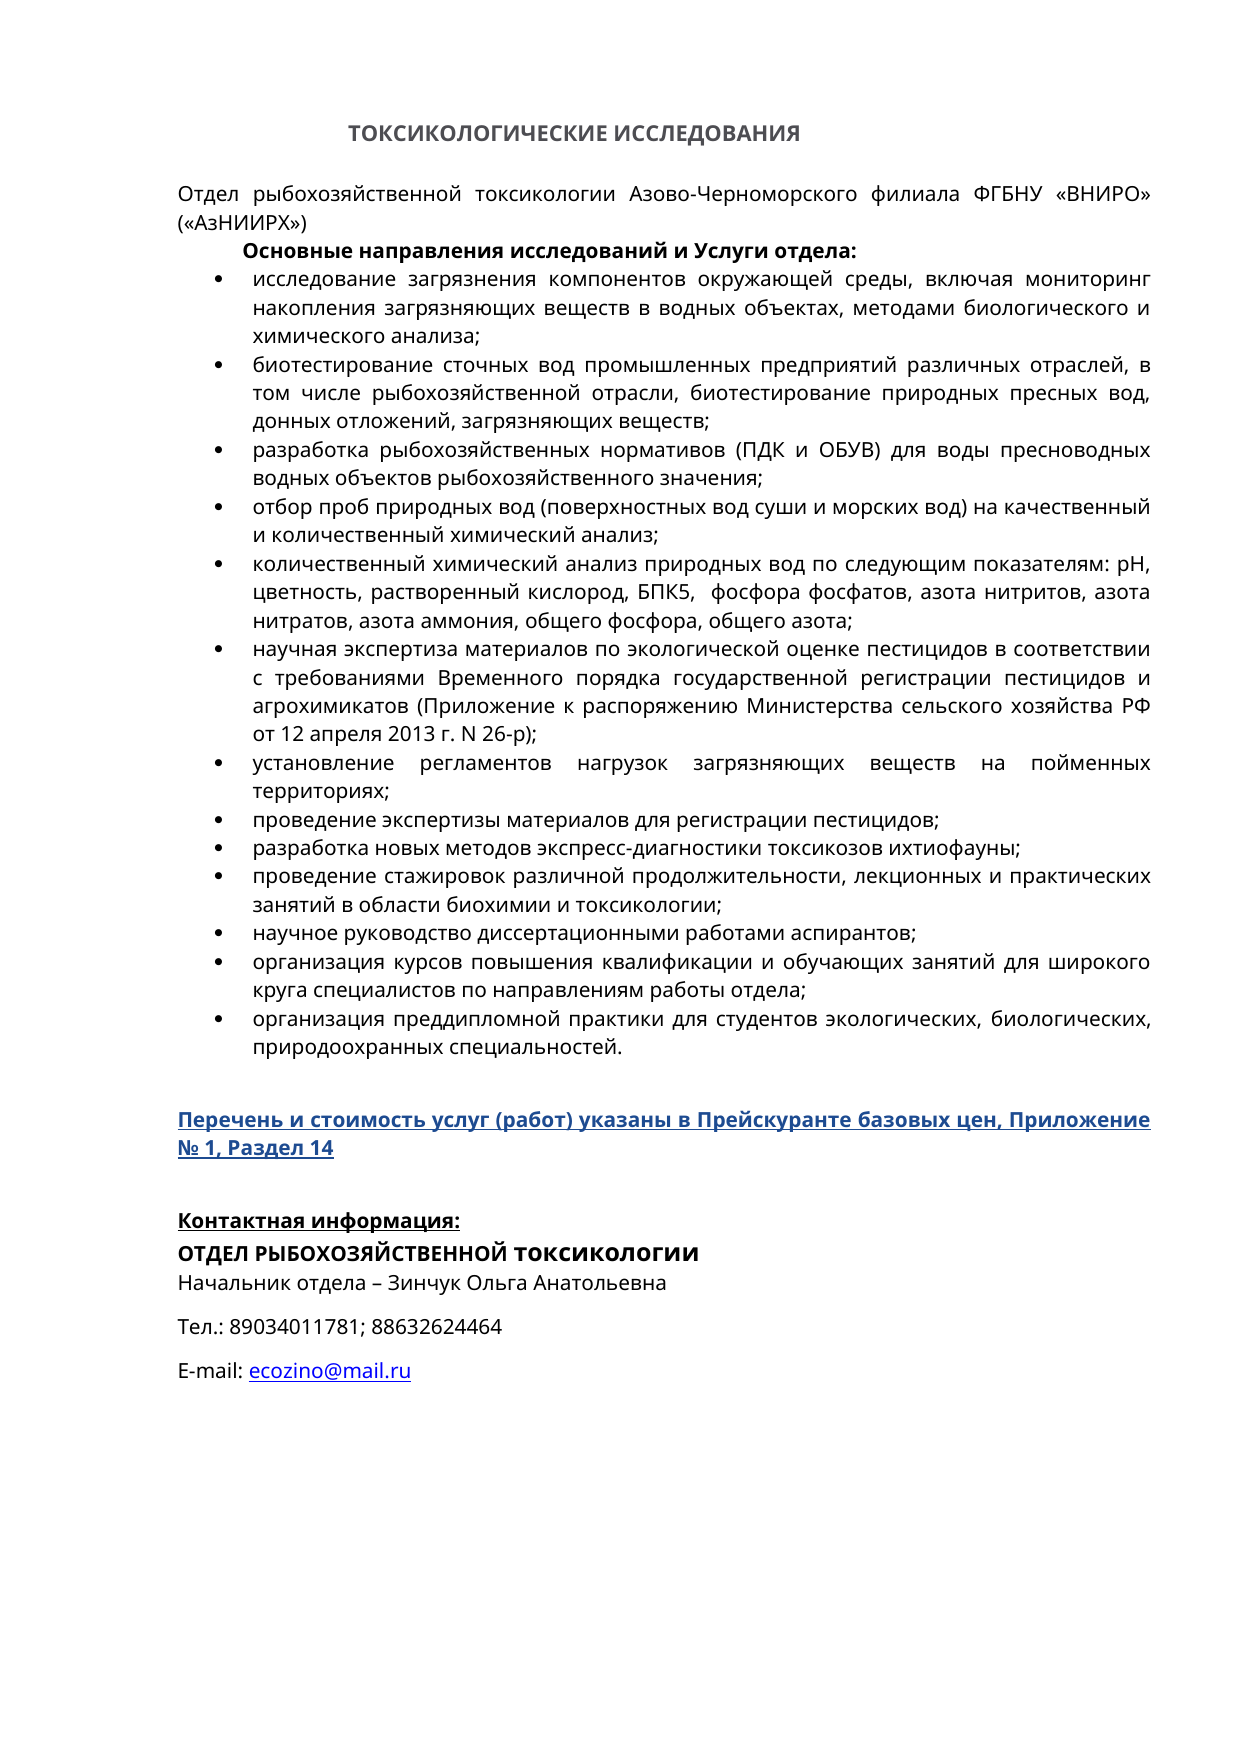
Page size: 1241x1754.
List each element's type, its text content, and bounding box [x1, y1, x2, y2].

list биотестирование сточных вод промышленных предприятий различных отраслей, в том числе рыбохозяйственной отрасли, биотестирование природных пресных вод, донных отложений, загрязняющих веществ; [215, 350, 1152, 435]
text ТоксикоЛОГИЧЕСКИЕ ИССЛЕДОВАНИЯ [177, 118, 1152, 148]
text Основные направления исследований и Услуги отдела: [177, 236, 1152, 264]
list количественный химический анализ природных вод по следующим показателям: рН, цветность, растворенный кислород, БПК5, фосфора фосфатов, азота нитритов, азота нитратов, азота аммония, общего фосфора, общего азота; [215, 549, 1152, 634]
list разработка новых методов экспресс-диагностики токсикозов ихтиофауны; [215, 833, 1152, 862]
text ОТДЕЛ РЫБОХОЗЯЙСТВЕННОЙ токсикологии [177, 1234, 1152, 1268]
text Отдел рыбохозяйственной токсикологии Азово-Черноморского филиала ФГБНУ «ВНИРО» («АзНИИРХ») [177, 179, 1152, 236]
list проведение экспертизы материалов для регистрации пестицидов; [215, 805, 1152, 833]
text Перечень и стоимость услуг (работ) указаны в Прейскуранте базовых цен, Приложение № 1, Раздел 14 [177, 1105, 1152, 1162]
list организация курсов повышения квалификации и обучающих занятий для широкого круга специалистов по направлениям работы отдела; [215, 947, 1152, 1004]
list проведение стажировок различной продолжительности, лекционных и практических занятий в области биохимии и токсикологии; [215, 862, 1152, 918]
text Контактная информация: [177, 1206, 1152, 1234]
text Тел.: 89034011781; 88632624464 [177, 1312, 1152, 1341]
list научная экспертиза материалов по экологической оценке пестицидов в соответствии с требованиями Временного порядка государственной регистрации пестицидов и агрохимикатов (Приложение к распоряжению Министерства сельского хозяйства РФ от 12 апреля 2013 г. N 26-р); [215, 634, 1152, 748]
text Начальник отдела – Зинчук Ольга Анатольевна [177, 1268, 1152, 1297]
list научное руководство диссертационными работами аспирантов; [215, 918, 1152, 947]
list организация преддипломной практики для студентов экологических, биологических, природоохранных специальностей. [215, 1004, 1152, 1061]
list исследование загрязнения компонентов окружающей среды, включая мониторинг накопления загрязняющих веществ в водных объектах, методами биологического и химического анализа; [215, 264, 1152, 350]
list разработка рыбохозяйственных нормативов (ПДК и ОБУВ) для воды пресноводных водных объектов рыбохозяйственного значения; [215, 435, 1152, 492]
list установление регламентов нагрузок загрязняющих веществ на пойменных территориях; [215, 748, 1152, 805]
list отбор проб природных вод (поверхностных вод суши и морских вод) на качественный и количественный химический анализ; [215, 492, 1152, 549]
text E-mail: ecozino@mail.ru [177, 1356, 1152, 1385]
